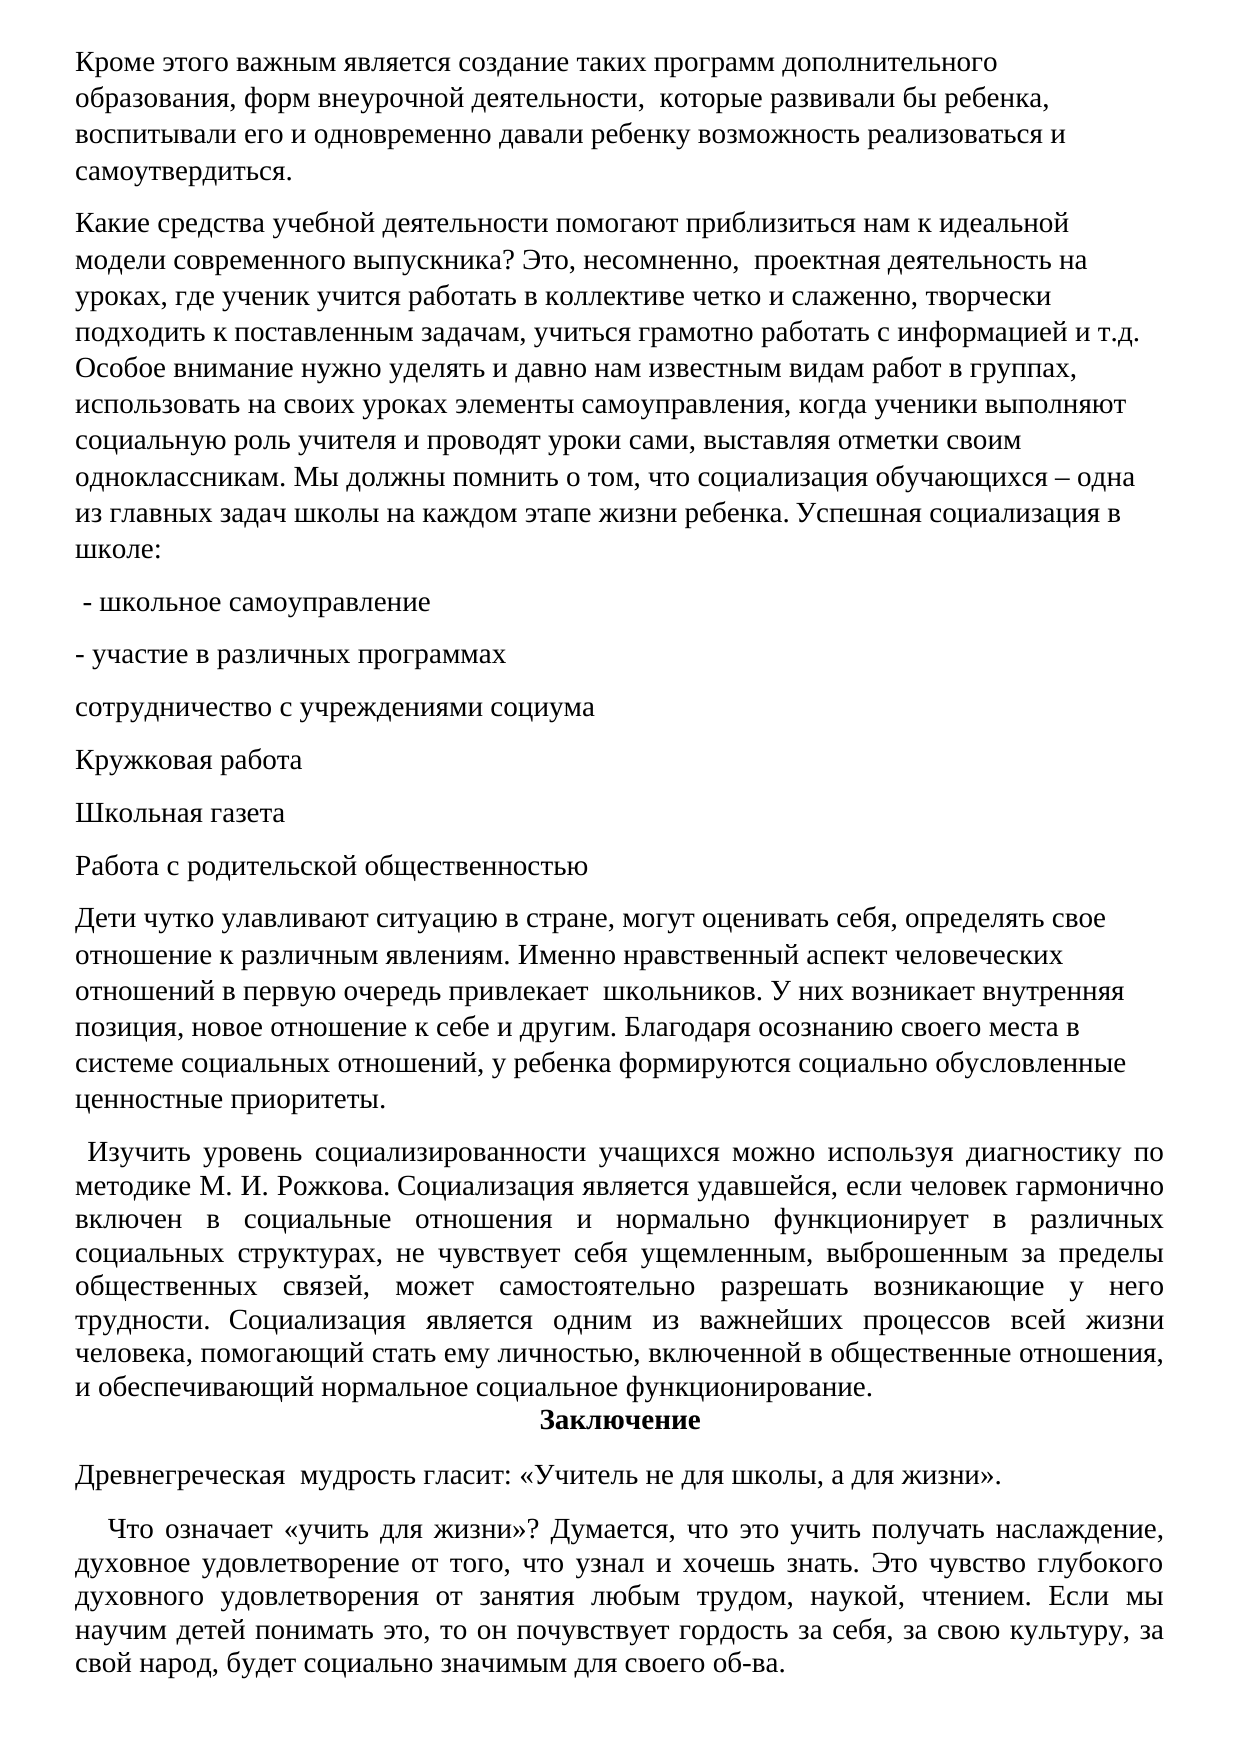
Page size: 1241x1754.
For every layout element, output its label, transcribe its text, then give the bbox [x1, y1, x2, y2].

text Какие средства учебной деятельности помогают приблизиться нам к идеальной модели современного выпускника? Это, несомненно, проектная деятельность на уроках, где ученик учится работать в коллективе четко и слаженно, творчески подходить к поставленным задачам, учиться грамотно работать с информацией и т.д. Особое внимание нужно уделять и давно нам известным видам работ в группах, использовать на своих уроках элементы самоуправления, когда ученики выполняют социальную роль учителя и проводят уроки сами, выставляя отметки своим одноклассникам. Мы должны помнить о том, что социализация обучающихся – одна из главных задач школы на каждом этапе жизни ребенка. Успешная социализация в школе: [75, 206, 1165, 564]
text - школьное самоуправление [75, 584, 1165, 617]
text - участие в различных программах [75, 637, 1165, 670]
text Изучить уровень социализированности учащихся можно используя диагностику по методике М. И. Рожкова. Социализация является удавшейся, если человек гармонично включен в социальные отношения и нормально функционирует в различных социальных структурах, не чувствует себя ущемленным, выброшенным за пределы общественных связей, может самостоятельно разрешать возникающие у него трудности. Социализация является одним из важнейших процессов всей жизни человека, помогающий стать ему личностью, включенной в общественные отношения, и обеспечивающий нормальное социальное функционирование. [75, 1134, 1165, 1402]
text Школьная газета [75, 795, 1165, 828]
text Древнегреческая мудрость гласит: «Учитель не для школы, а для жизни». [75, 1457, 1165, 1490]
text Кружковая работа [75, 742, 1165, 776]
text Что означает «учить для жизни»? Думается, что это учить получать наслаждение, духовное удовлетворение от того, что узнал и хочешь знать. Это чувство глубокого духовного удовлетворения от занятия любым трудом, наукой, чтением. Если мы научим детей понимать это, то он почувствует гордость за себя, за свою культуру, за свой народ, будет социально значимым для своего об-ва. [75, 1511, 1165, 1679]
text Заключение [75, 1402, 1165, 1436]
text сотрудничество с учреждениями социума [75, 689, 1165, 723]
text Дети чутко улавливают ситуацию в стране, могут оценивать себя, определять свое отношение к различным явлениям. Именно нравственный аспект человеческих отношений в первую очередь привлекает школьников. У них возникает внутренняя позиция, новое отношение к себе и другим. Благодаря осознанию своего места в системе социальных отношений, у ребенка формируются социально обусловленные ценностные приоритеты. [75, 901, 1165, 1115]
text Кроме этого важным является создание таких программ дополнительного образования, форм внеурочной деятельности, которые развивали бы ребенка, воспитывали его и одновременно давали ребенку возможность реализоваться и самоутвердиться. [75, 44, 1165, 186]
text Работа с родительской общественностью [75, 848, 1165, 881]
